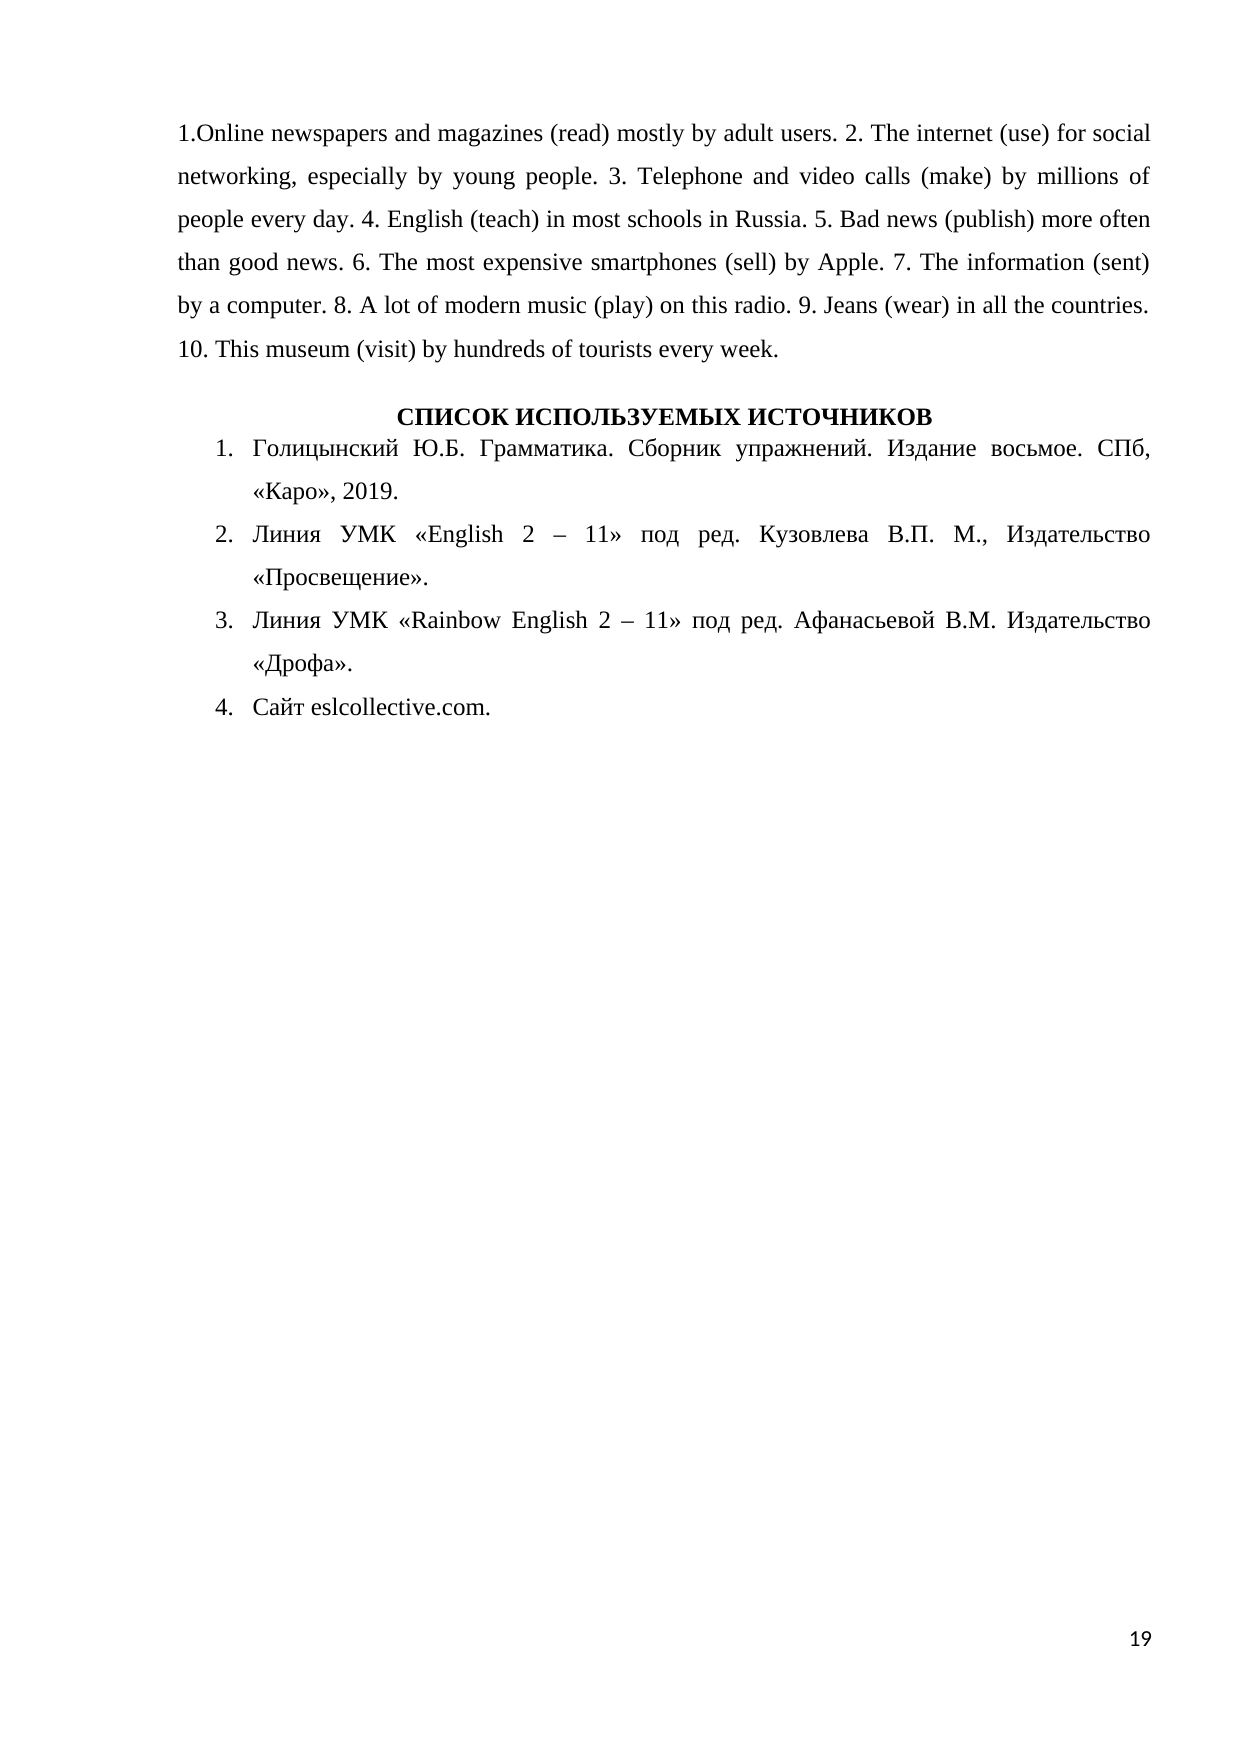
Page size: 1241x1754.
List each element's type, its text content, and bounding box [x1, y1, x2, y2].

list Линия УМК «Rainbow English 2 – 11» под ред. Афанасьевой В.М. Издательство «Дрофа». [215, 605, 1152, 677]
subtitle СПИСОК ИСПОЛЬЗУЕМЫХ ИСТОЧНИКОВ [177, 402, 1152, 431]
list Линия УМК «English 2 – 11» под ред. Кузовлева В.П. М., Издательство «Просвещение». [215, 519, 1152, 591]
text 1.Online newspapers and magazines (read) mostly by adult users. 2. The internet (use) for social networking, especially by young people. 3. Telephone and video calls (make) by millions of people every day. 4. English (teach) in most schools in Russia. 5. Bad news (publish) more often than good news. 6. The most expensive smartphones (sell) by Apple. 7. The information (sent) by a computer. 8. A lot of modern music (play) on this radio. 9. Jeans (wear) in all the countries. 10. This museum (visit) by hundreds of tourists every week. [177, 118, 1152, 362]
list Сайт eslcollective.com. [215, 692, 1152, 720]
list Голицынский Ю.Б. Грамматика. Сборник упражнений. Издание восьмое. СПб, «Каро», 2019. [215, 433, 1152, 505]
